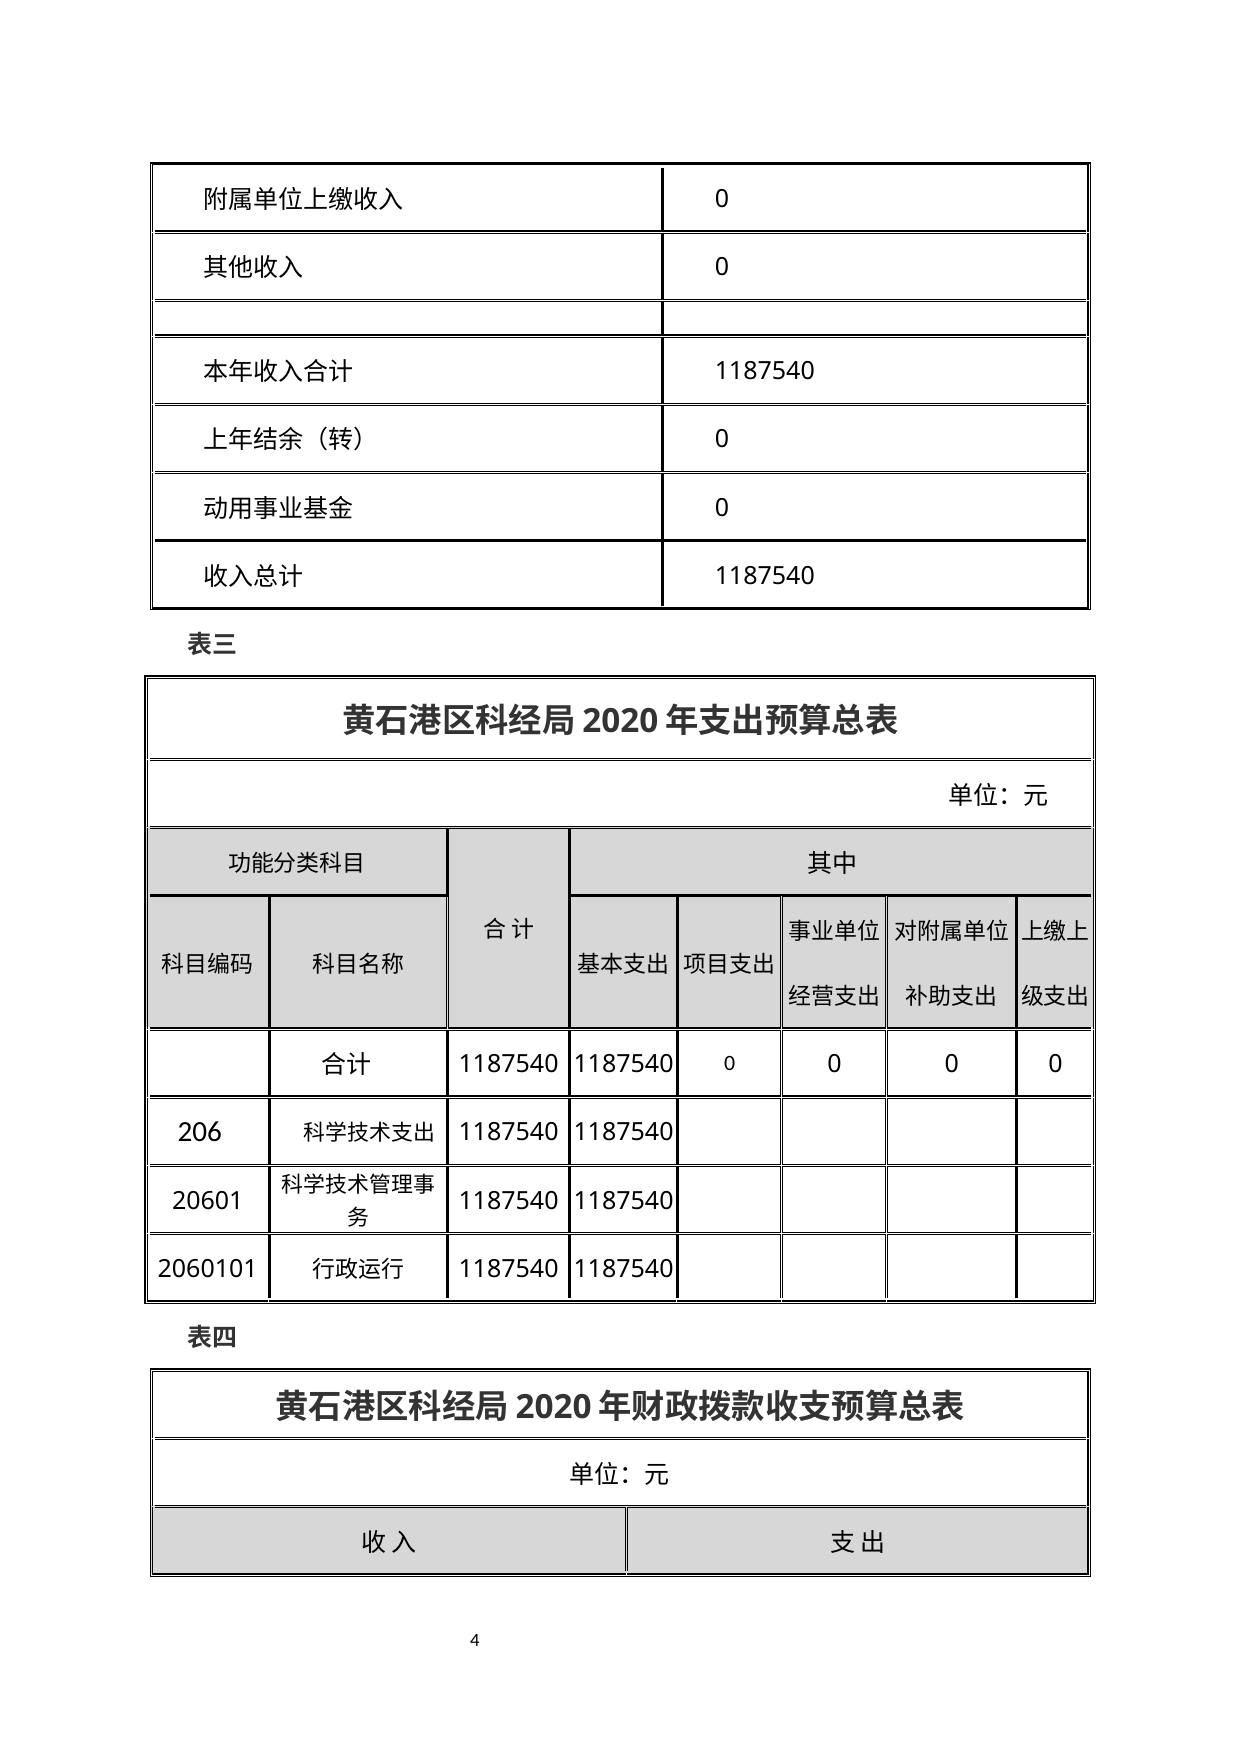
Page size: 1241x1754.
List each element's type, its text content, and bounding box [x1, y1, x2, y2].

table_cell 行政运行 [269, 1235, 447, 1300]
table_cell 收入总计 [153, 539, 662, 607]
table_cell 206 [148, 1095, 268, 1164]
table_cell 0 [664, 403, 1088, 471]
table_cell 支 出 [626, 1505, 1089, 1573]
table_cell [1018, 1095, 1093, 1164]
table_cell 上缴上级支出 [1018, 894, 1093, 1027]
text 表四 [187, 1304, 1053, 1368]
table_cell 1187540 [664, 334, 1088, 402]
table_cell 20601 [146, 1164, 269, 1232]
table_cell [783, 1167, 885, 1232]
table_cell 0 [662, 471, 1089, 539]
table_cell 事业单位经营支出 [783, 897, 885, 1027]
table_cell [888, 1167, 1015, 1232]
table_cell 合 计 [449, 829, 568, 1027]
table_cell 1187540 [449, 1099, 568, 1164]
table_cell 科学技术管理事务 [271, 1167, 446, 1232]
table_cell 基本支出 [571, 897, 676, 1027]
table_cell 0 [662, 165, 1087, 230]
table_cell [148, 1027, 268, 1095]
table_cell [679, 1167, 780, 1232]
table_cell 0 [1018, 1027, 1093, 1095]
table_cell 项目支出 [679, 897, 780, 1027]
table_header 黄石港区科经局2020年支出预算总表 [148, 679, 1093, 757]
table_cell 附属单位上缴收入 [153, 165, 662, 230]
table_cell 本年收入合计 [153, 334, 661, 402]
table_cell 上年结余（转） [153, 403, 661, 471]
table_cell 合计 [271, 1031, 446, 1095]
table_cell [153, 299, 661, 334]
table_cell 科学技术支出 [271, 1099, 446, 1164]
table_cell [677, 1235, 782, 1300]
table_cell [664, 299, 1088, 334]
table_cell 0 [664, 230, 1088, 298]
table_cell 科目名称 [271, 897, 446, 1027]
table_cell [679, 1099, 780, 1164]
table_cell 1187540 [571, 1031, 676, 1095]
table_cell [888, 1099, 1015, 1164]
table_cell [1016, 1232, 1094, 1300]
table_cell 1187540 [569, 1235, 677, 1300]
table_cell 0 [783, 1031, 885, 1095]
table_cell 0 [888, 1031, 1015, 1095]
table_cell [783, 1099, 885, 1164]
text 表三 [187, 610, 1053, 675]
table_cell 1187540 [449, 1167, 568, 1232]
table_cell [887, 1235, 1016, 1300]
table_cell 1187540 [447, 1235, 569, 1300]
table_cell 其他收入 [153, 230, 661, 298]
table_cell 1187540 [449, 1031, 568, 1095]
table_cell 收 入 [151, 1505, 626, 1573]
table_cell 单位：元 [148, 758, 1093, 826]
table_cell 科目编码 [148, 894, 268, 1027]
table_cell 0 [679, 1031, 780, 1095]
table_cell 对附属单位补助支出 [888, 897, 1015, 1027]
table_cell 2060101 [146, 1232, 269, 1300]
table_cell 1187540 [662, 539, 1087, 607]
table_cell 功能分类科目 [146, 826, 447, 894]
table_cell 1187540 [571, 1167, 676, 1232]
table_cell 1187540 [571, 1099, 676, 1164]
table_cell 动用事业基金 [151, 471, 662, 539]
table_cell 其中 [569, 826, 1094, 894]
table_cell 单位：元 [151, 1437, 1089, 1505]
table_cell [1016, 1164, 1094, 1232]
table_cell [782, 1235, 887, 1300]
